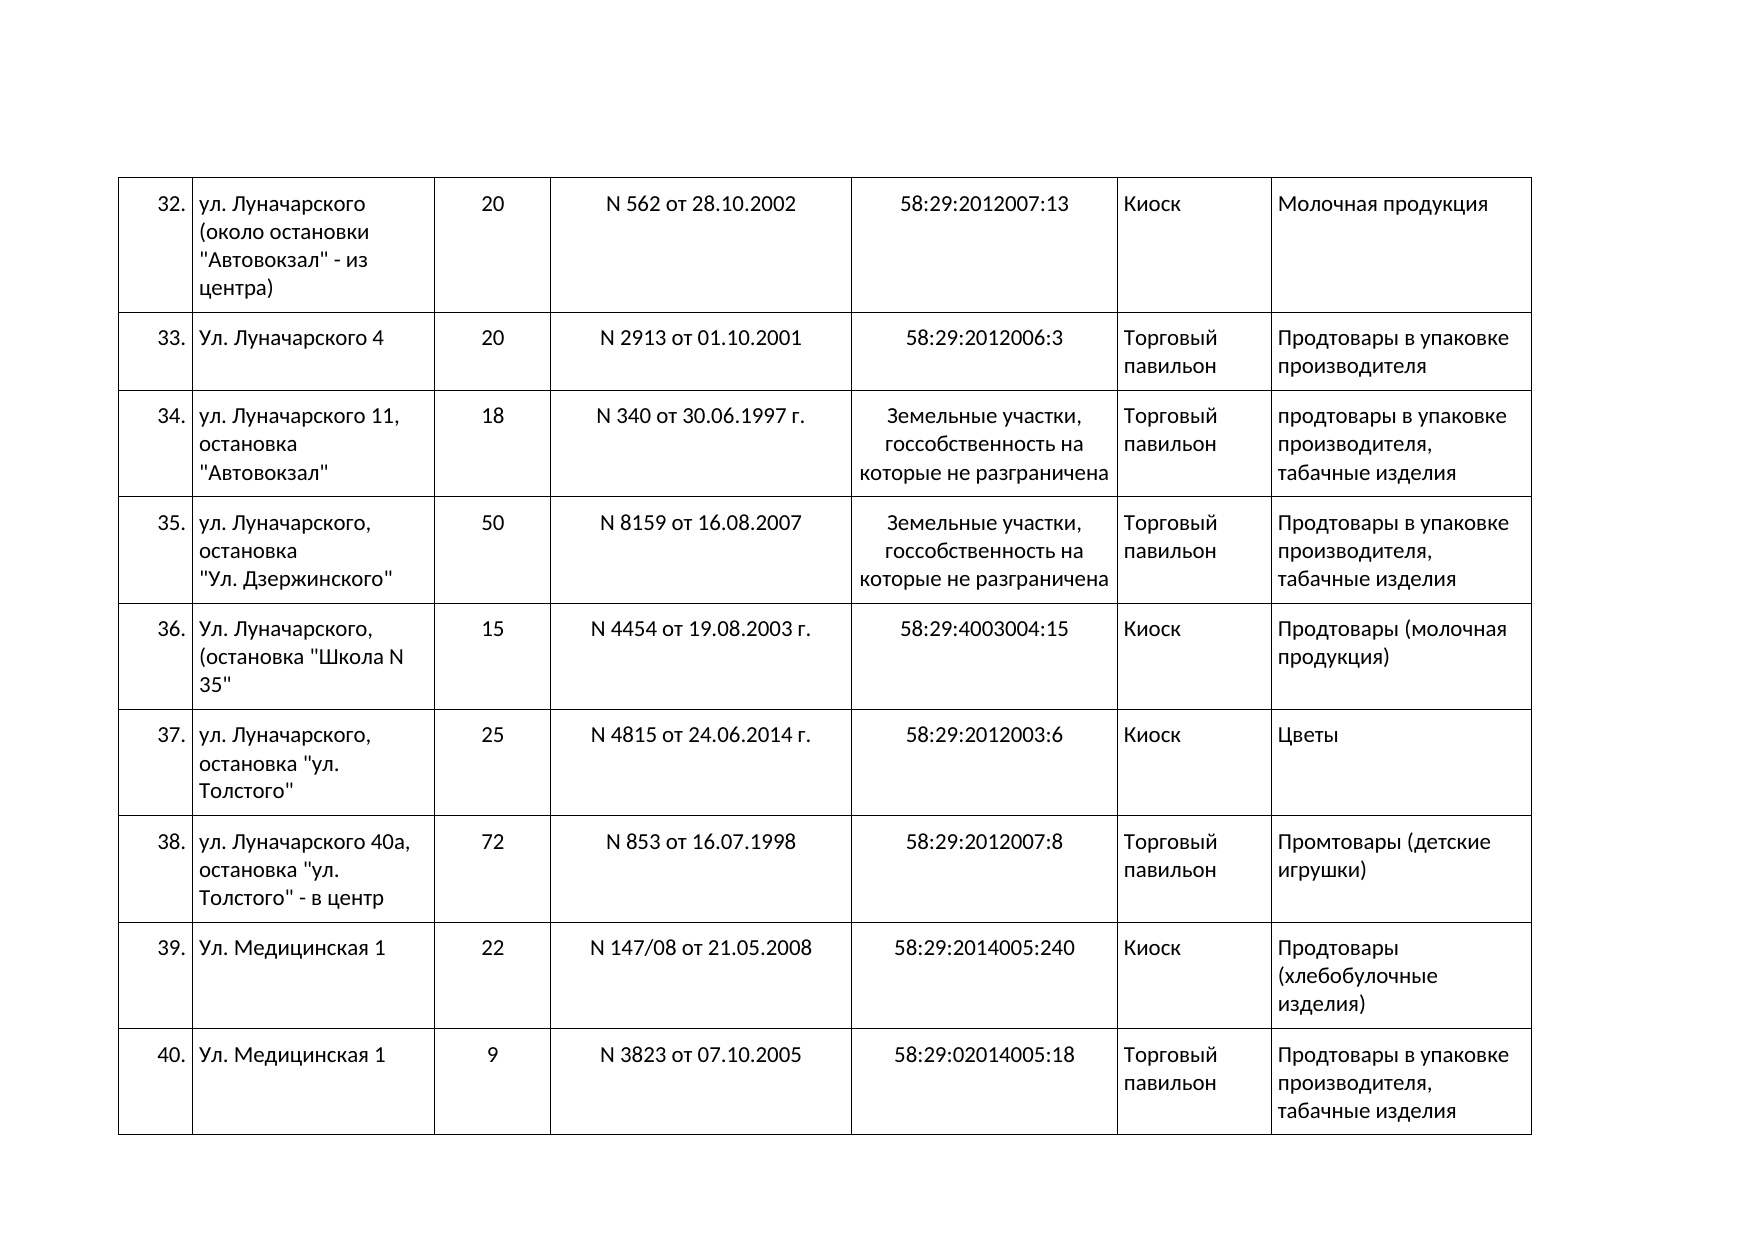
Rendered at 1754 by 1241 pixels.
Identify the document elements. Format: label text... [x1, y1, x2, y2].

table_cell N 2913 от 01.10.2001 [551, 313, 851, 390]
table_cell Торговый павильон [1118, 313, 1271, 390]
table_cell Продтовары (хлебобулочные изделия) [1272, 923, 1531, 1028]
table_cell Промтовары (детские игрушки) [1272, 816, 1531, 922]
table_cell Молочная продукция [1272, 178, 1531, 312]
table_cell N 340 от 30.06.1997 г. [551, 391, 851, 496]
table_cell 33. [119, 313, 192, 390]
table_cell 18 [435, 391, 550, 496]
table_cell Ул. Медицинская 1 [193, 923, 434, 1028]
table_cell Продтовары в упаковке производителя [1272, 313, 1531, 390]
table_cell Киоск [1118, 604, 1271, 709]
table_cell 58:29:2012007:13 [852, 178, 1117, 312]
table_cell 36. [119, 604, 192, 709]
table_cell N 562 от 28.10.2002 [551, 178, 851, 312]
table_cell 15 [435, 604, 550, 709]
table_cell 20 [435, 178, 550, 312]
table_cell 58:29:4003004:15 [852, 604, 1117, 709]
table_cell ул. Луначарского, остановка "ул. Толстого" [193, 710, 434, 815]
table_cell N 3823 от 07.10.2005 [551, 1029, 851, 1134]
table_cell Киоск [1118, 710, 1271, 815]
table_cell 32. [119, 178, 192, 312]
table_cell 58:29:2014005:240 [852, 923, 1117, 1028]
table_cell 72 [435, 816, 550, 922]
table_cell N 4454 от 19.08.2003 г. [551, 604, 851, 709]
table_cell Земельные участки, госсобственность на которые не разграничена [852, 391, 1117, 496]
table_cell 58:29:02014005:18 [852, 1029, 1117, 1134]
table_cell ул. Луначарского 11, остановка "Автовокзал" [193, 391, 434, 496]
table_cell 38. [119, 816, 192, 922]
table_cell 50 [435, 497, 550, 603]
table_cell Торговый павильон [1118, 816, 1271, 922]
table_cell Киоск [1118, 178, 1271, 312]
table_cell Ул. Луначарского 4 [193, 313, 434, 390]
table_cell 58:29:2012006:3 [852, 313, 1117, 390]
table_cell Торговый павильон [1118, 391, 1271, 496]
table_cell N 853 от 16.07.1998 [551, 816, 851, 922]
table_cell Торговый павильон [1118, 1029, 1271, 1134]
table_cell Продтовары в упаковке производителя, табачные изделия [1272, 497, 1531, 603]
table_cell Киоск [1118, 923, 1271, 1028]
table_cell N 147/08 от 21.05.2008 [551, 923, 851, 1028]
table_cell 39. [119, 923, 192, 1028]
table_cell продтовары в упаковке производителя, табачные изделия [1272, 391, 1531, 496]
table_cell 20 [435, 313, 550, 390]
table_cell 58:29:2012007:8 [852, 816, 1117, 922]
table_cell Ул. Медицинская 1 [193, 1029, 434, 1134]
table_cell 22 [435, 923, 550, 1028]
table_cell 35. [119, 497, 192, 603]
table_cell Цветы [1272, 710, 1531, 815]
table_cell Ул. Луначарского, (остановка "Школа N 35" [193, 604, 434, 709]
table_cell ул. Луначарского, остановка "Ул. Дзержинского" [193, 497, 434, 603]
table_cell Торговый павильон [1118, 497, 1271, 603]
table_cell 34. [119, 391, 192, 496]
table_cell Продтовары в упаковке производителя, табачные изделия [1272, 1029, 1531, 1134]
table_cell 40. [119, 1029, 192, 1134]
table_cell 37. [119, 710, 192, 815]
table_cell N 8159 от 16.08.2007 [551, 497, 851, 603]
table_cell Земельные участки, госсобственность на которые не разграничена [852, 497, 1117, 603]
table_cell Продтовары (молочная продукция) [1272, 604, 1531, 709]
table_cell 9 [435, 1029, 550, 1134]
table_cell 25 [435, 710, 550, 815]
table_cell ул. Луначарского (около остановки "Автовокзал" - из центра) [193, 178, 434, 312]
table_cell ул. Луначарского 40а, остановка "ул. Толстого" - в центр [193, 816, 434, 922]
table_cell 58:29:2012003:6 [852, 710, 1117, 815]
table_cell N 4815 от 24.06.2014 г. [551, 710, 851, 815]
